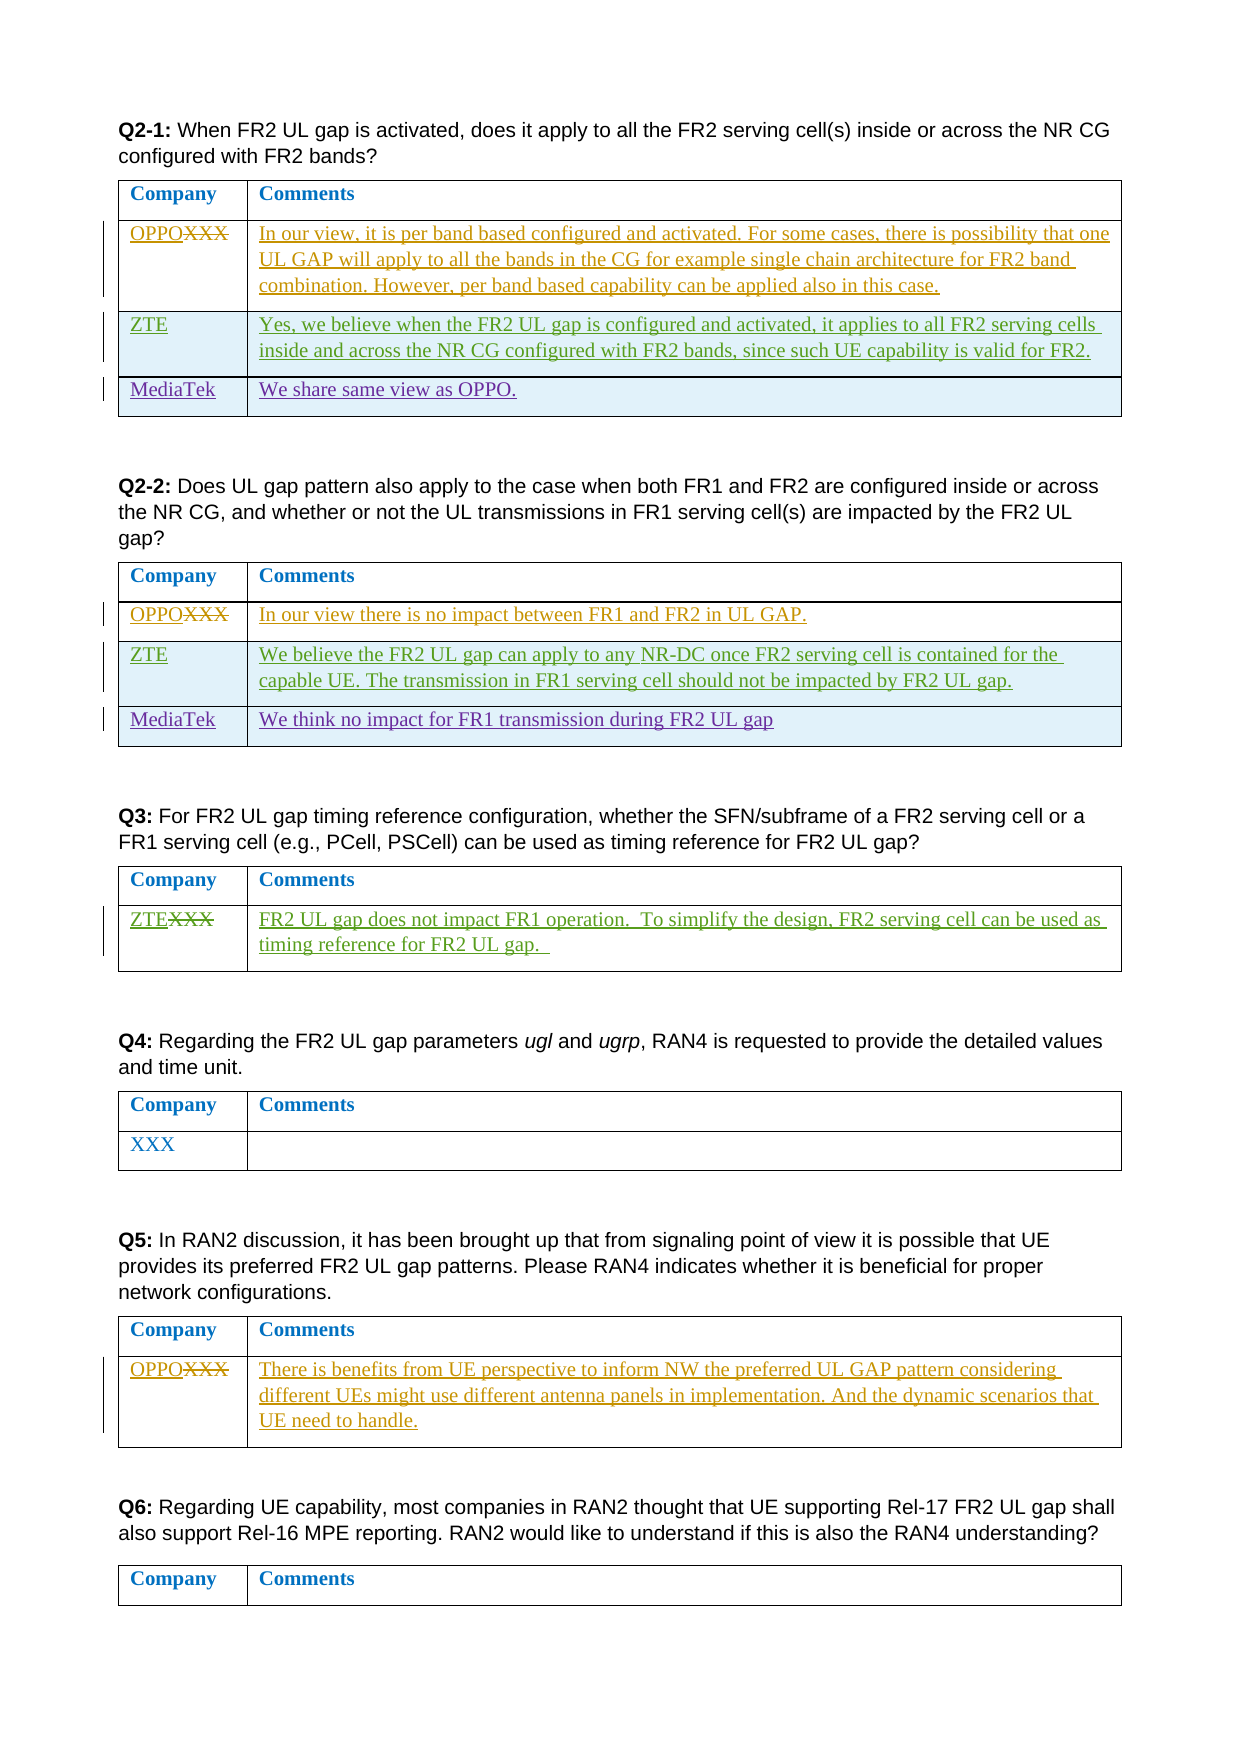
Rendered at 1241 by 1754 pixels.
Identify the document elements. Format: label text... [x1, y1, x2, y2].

table_header Company [119, 181, 247, 219]
table_cell [248, 1357, 1121, 1447]
table_cell [248, 603, 1121, 641]
table_header Company [119, 1092, 247, 1131]
table_cell [248, 906, 1121, 971]
table_header Comments [248, 563, 1121, 601]
table_header Company [119, 563, 247, 601]
text Q4: Regarding the FR2 UL gap parameters ugl and ugrp, RAN4 is requested to provide the detailed values and time unit. [118, 1029, 1122, 1079]
text Q6: Regarding UE capability, most companies in RAN2 thought that UE supporting Rel-17 FR2 UL gap shall also support Rel-16 MPE reporting. RAN2 would like to understand if this is also the RAN4 understanding? [118, 1494, 1122, 1544]
table_cell [119, 221, 247, 311]
table_cell [119, 906, 247, 971]
text Q5: In RAN2 discussion, it has been brought up that from signaling point of view it is possible that UE provides its preferred FR2 UL gap patterns. Please RAN4 indicates whether it is beneficial for proper network configurations. [118, 1228, 1122, 1304]
table_cell [119, 603, 247, 641]
table_cell [119, 1357, 247, 1447]
table_header Company [119, 867, 247, 905]
table_header Comments [248, 1317, 1121, 1356]
table_header Company [119, 1317, 247, 1356]
table_header Comments [248, 181, 1121, 219]
table_cell XXX [119, 1132, 247, 1170]
text Q2-1: When FR2 UL gap is activated, does it apply to all the FR2 serving cell(s) inside or across the NR CG configured with FR2 bands? [118, 118, 1122, 168]
table_header Comments [248, 1566, 1121, 1604]
table_header Comments [248, 1092, 1121, 1131]
table_header Comments [248, 867, 1121, 905]
table_cell [248, 221, 1121, 311]
table_header Company [119, 1566, 247, 1604]
text Q3: For FR2 UL gap timing reference configuration, whether the SFN/subframe of a FR2 serving cell or a FR1 serving cell (e.g., PCell, PSCell) can be used as timing reference for FR2 UL gap? [118, 804, 1122, 854]
table_cell [248, 1132, 1121, 1170]
text Q2-2: Does UL gap pattern also apply to the case when both FR1 and FR2 are configured inside or across the NR CG, and whether or not the UL transmissions in FR1 serving cell(s) are impacted by the FR2 UL gap? [118, 474, 1122, 549]
